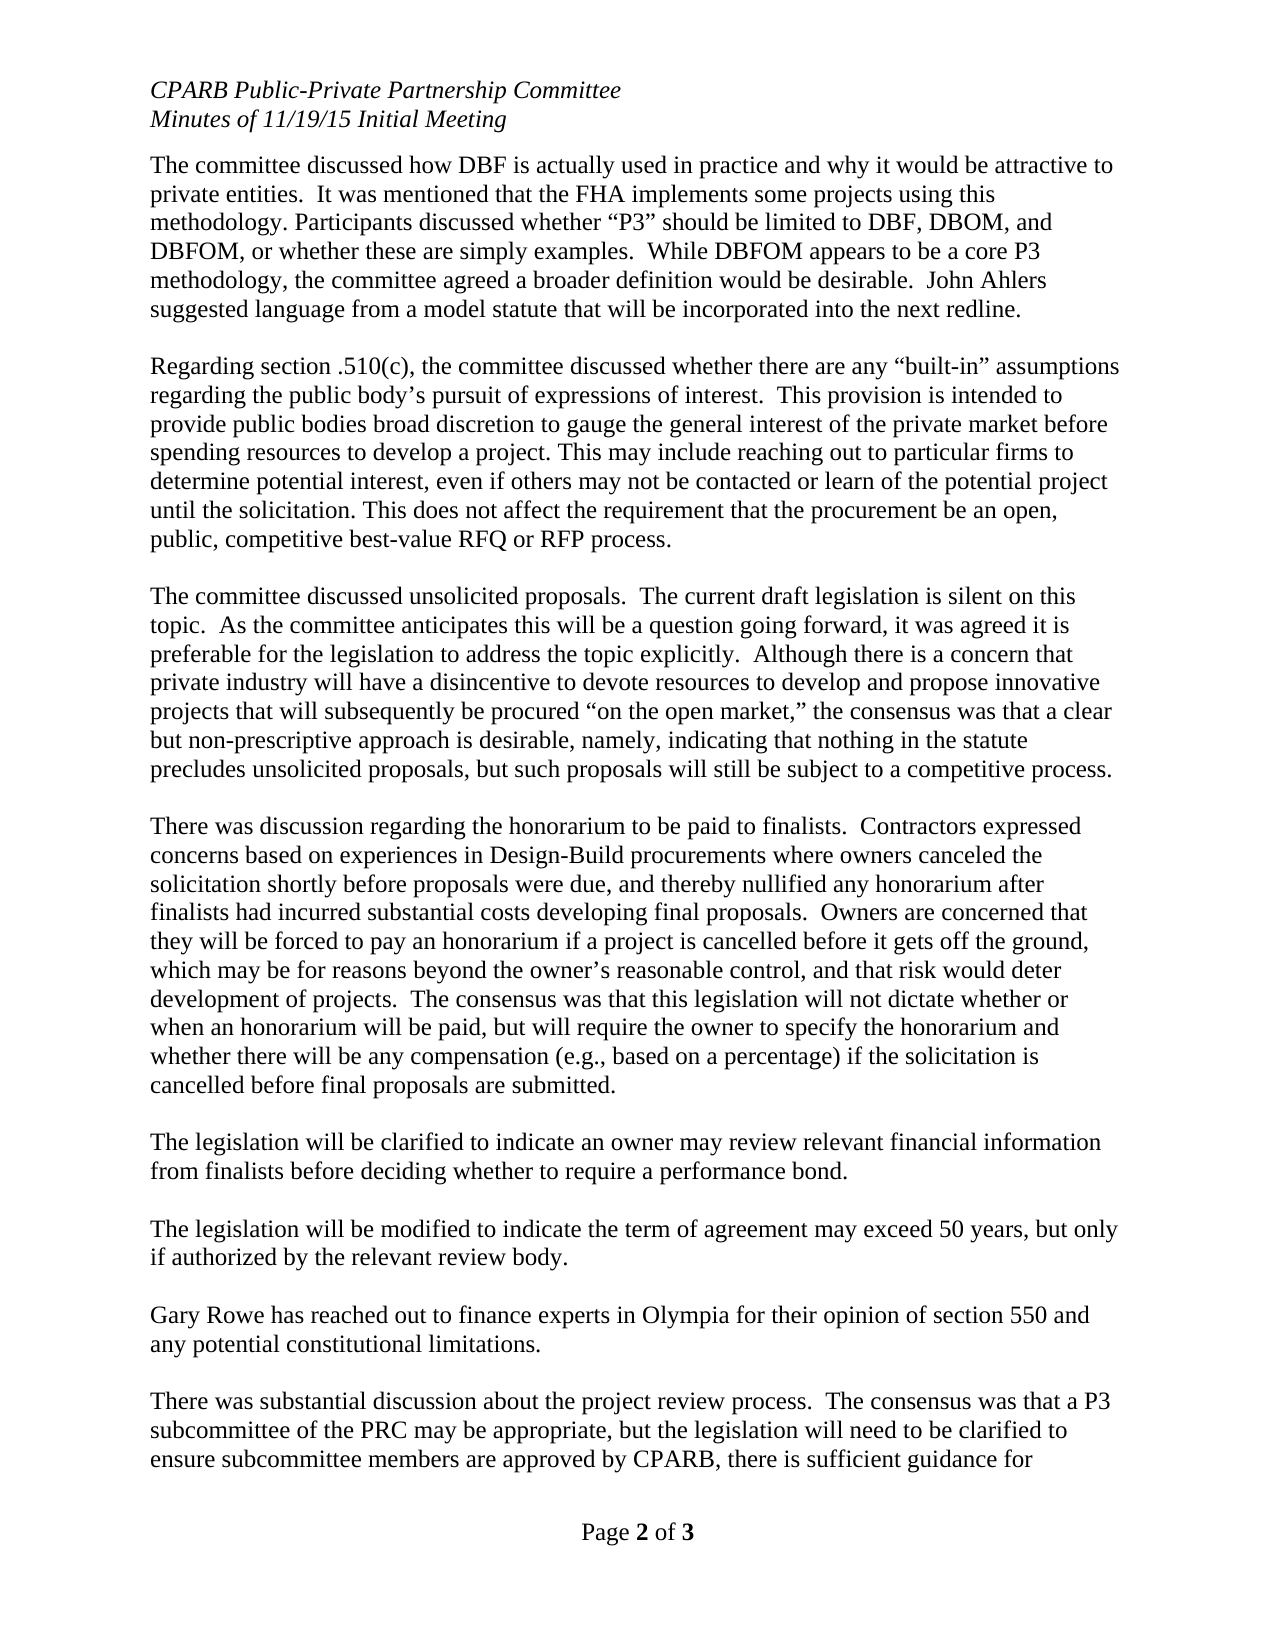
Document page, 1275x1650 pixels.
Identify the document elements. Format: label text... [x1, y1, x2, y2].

text The legislation will be clarified to indicate an owner may review relevant financial information from finalists before deciding whether to require a performance bond. [150, 1127, 1125, 1185]
text Regarding section .510(c), the committee discussed whether there are any “built-in” assumptions regarding the public body’s pursuit of expressions of interest. This provision is intended to provide public bodies broad discretion to gauge the general interest of the private market before spending resources to develop a project. This may include reaching out to particular firms to determine potential interest, even if others may not be contacted or learn of the potential project until the solicitation. This does not affect the requirement that the procurement be an open, public, competitive best-value RFQ or RFP process. [150, 351, 1125, 552]
text The committee discussed how DBF is actually used in practice and why it would be attractive to private entities. It was mentioned that the FHA implements some projects using this methodology. Participants discussed whether “P3” should be limited to DBF, DBOM, and DBFOM, or whether these are simply examples. While DBFOM appears to be a core P3 methodology, the committee agreed a broader definition would be desirable. John Ahlers suggested language from a model statute that will be incorporated into the next redline. [150, 150, 1125, 322]
text Gary Rowe has reached out to finance experts in Olympia for their opinion of section 550 and any potential constitutional limitations. [150, 1300, 1125, 1357]
text The committee discussed unsolicited proposals. The current draft legislation is silent on this topic. As the committee anticipates this will be a question going forward, it was agreed it is preferable for the legislation to address the topic explicitly. Although there is a concern that private industry will have a disincentive to devote resources to develop and propose innovative projects that will subsequently be procured “on the open market,” the consensus was that a clear but non-prescriptive approach is desirable, namely, indicating that nothing in the statute precludes unsolicited proposals, but such proposals will still be subject to a competitive process. [150, 581, 1125, 782]
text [150, 1386, 1125, 1472]
text The legislation will be modified to indicate the term of agreement may exceed 50 years, but only if authorized by the relevant review body. [150, 1214, 1125, 1271]
text There was discussion regarding the honorarium to be paid to finalists. Contractors expressed concerns based on experiences in Design-Build procurements where owners canceled the solicitation shortly before proposals were due, and thereby nullified any honorarium after finalists had incurred substantial costs developing final proposals. Owners are concerned that they will be forced to pay an honorarium if a project is cancelled before it gets off the ground, which may be for reasons beyond the owner’s reasonable control, and that risk would deter development of projects. The consensus was that this legislation will not dictate whether or when an honorarium will be paid, but will require the owner to specify the honorarium and whether there will be any compensation (e.g., based on a percentage) if the solicitation is cancelled before final proposals are submitted. [150, 811, 1125, 1099]
